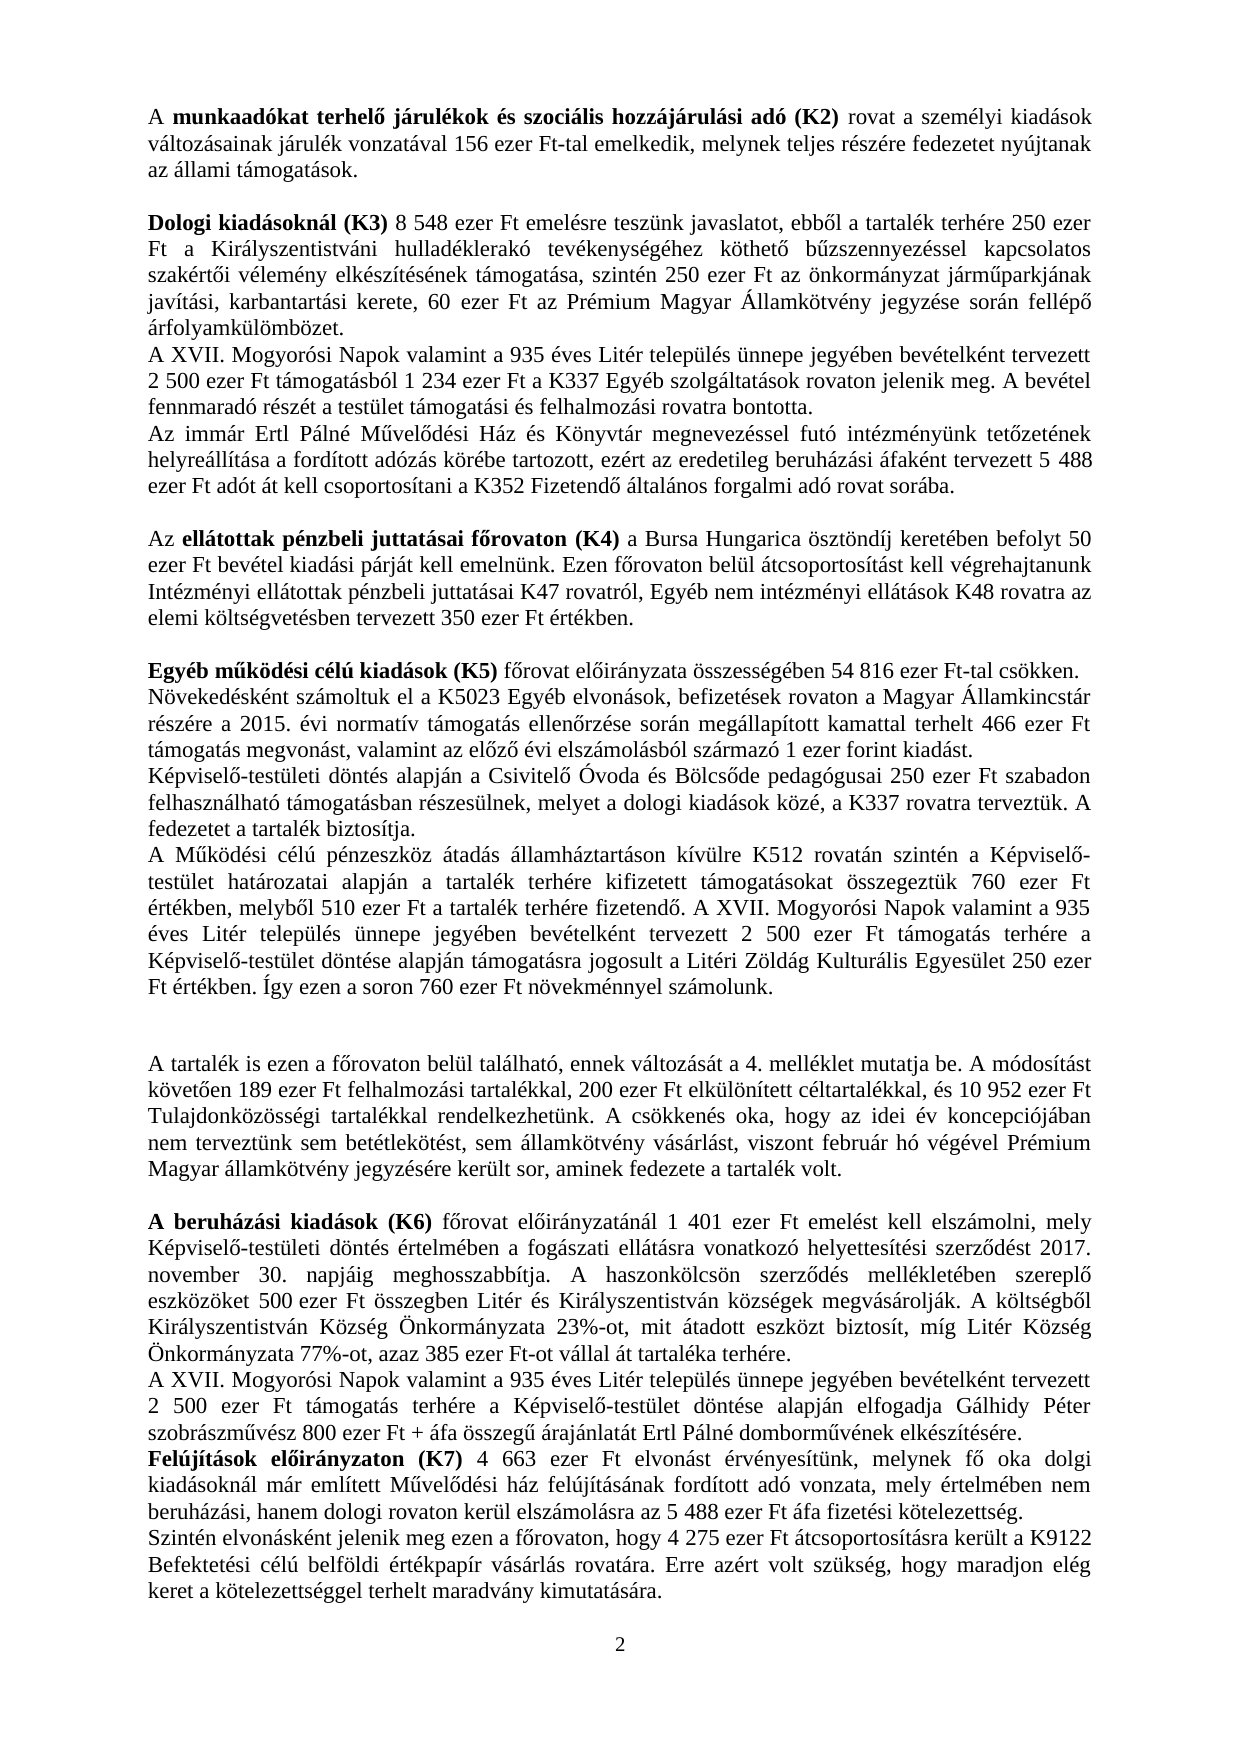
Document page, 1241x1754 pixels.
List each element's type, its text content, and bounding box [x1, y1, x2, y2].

text A Működési célú pénzeszköz átadás államháztartáson kívülre K512 rovatán szintén a Képviselő-testület határozatai alapján a tartalék terhére kifizetett támogatásokat összegeztük 760 ezer Ft értékben, melyből 510 ezer Ft a tartalék terhére fizetendő. A XVII. Mogyorósi Napok valamint a 935 éves Litér település ünnepe jegyében bevételként tervezett 2 500 ezer Ft támogatás terhére a Képviselő-testület döntése alapján támogatásra jogosult a Litéri Zöldág Kulturális Egyesület 250 ezer Ft értékben. Így ezen a soron 760 ezer Ft növekménnyel számolunk. [148, 841, 1093, 999]
text A tartalék is ezen a főrovaton belül található, ennek változását a 4. melléklet mutatja be. A módosítást követően 189 ezer Ft felhalmozási tartalékkal, 200 ezer Ft elkülönített céltartalékkal, és 10 952 ezer Ft Tulajdonközösségi tartalékkal rendelkezhetünk. A csökkenés oka, hogy az idei év koncepciójában nem terveztünk sem betétlekötést, sem államkötvény vásárlást, viszont február hó végével Prémium Magyar államkötvény jegyzésére került sor, aminek fedezete a tartalék volt. [148, 1050, 1093, 1182]
text Növekedésként számoltuk el a K5023 Egyéb elvonások, befizetések rovaton a Magyar Államkincstár részére a 2015. évi normatív támogatás ellenőrzése során megállapított kamattal terhelt 466 ezer Ft támogatás megvonást, valamint az előző évi elszámolásból származó 1 ezer forint kiadást. [148, 683, 1093, 762]
text Az immár Ertl Pálné Művelődési Ház és Könyvtár megnevezéssel futó intézményünk tetőzetének helyreállítása a fordított adózás körébe tartozott, ezért az eredetileg beruházási áfaként tervezett 5 488 ezer Ft adót át kell csoportosítani a K352 Fizetendő általános forgalmi adó rovat sorába. [148, 420, 1093, 499]
text A beruházási kiadások (K6) főrovat előirányzatánál 1 401 ezer Ft emelést kell elszámolni, mely Képviselő-testületi döntés értelmében a fogászati ellátásra vonatkozó helyettesítési szerződést 2017. november 30. napjáig meghosszabbítja. A haszonkölcsön szerződés mellékletében szereplő eszközöket 500 ezer Ft összegben Litér és Királyszentistván községek megvásárolják. A költségből Királyszentistván Község Önkormányzata 23%-ot, mit átadott eszközt biztosít, míg Litér Község Önkormányzata 77%-ot, azaz 385 ezer Ft-ot vállal át tartaléka terhére. [148, 1208, 1093, 1366]
text Dologi kiadásoknál (K3) 8 548 ezer Ft emelésre teszünk javaslatot, ebből a tartalék terhére 250 ezer Ft a Királyszentistváni hulladéklerakó tevékenységéhez köthető bűzszennyezéssel kapcsolatos szakértői vélemény elkészítésének támogatása, szintén 250 ezer Ft az önkormányzat járműparkjának javítási, karbantartási kerete, 60 ezer Ft az Prémium Magyar Államkötvény jegyzése során fellépő árfolyamkülömbözet. [148, 209, 1093, 341]
text Szintén elvonásként jelenik meg ezen a főrovaton, hogy 4 275 ezer Ft átcsoportosításra került a K9122 Befektetési célú belföldi értékpapír vásárlás rovatára. Erre azért volt szükség, hogy maradjon elég keret a kötelezettséggel terhelt maradvány kimutatására. [148, 1524, 1093, 1603]
text Képviselő-testületi döntés alapján a Csivitelő Óvoda és Bölcsőde pedagógusai 250 ezer Ft szabadon felhasználható támogatásban részesülnek, melyet a dologi kiadások közé, a K337 rovatra terveztük. A fedezetet a tartalék biztosítja. [148, 762, 1093, 841]
text Felújítások előirányzaton (K7) 4 663 ezer Ft elvonást érvényesítünk, melynek fő oka dolgi kiadásoknál már említett Művelődési ház felújításának fordított adó vonzata, mely értelmében nem beruházási, hanem dologi rovaton kerül elszámolásra az 5 488 ezer Ft áfa fizetési kötelezettség. [148, 1445, 1093, 1524]
text A XVII. Mogyorósi Napok valamint a 935 éves Litér település ünnepe jegyében bevételként tervezett 2 500 ezer Ft támogatásból 1 234 ezer Ft a K337 Egyéb szolgáltatások rovaton jelenik meg. A bevétel fennmaradó részét a testület támogatási és felhalmozási rovatra bontotta. [148, 341, 1093, 420]
text Egyéb működési célú kiadások (K5) főrovat előirányzata összességében 54 816 ezer Ft-tal csökken. [148, 657, 1093, 683]
text A munkaadókat terhelő járulékok és szociális hozzájárulási adó (K2) rovat a személyi kiadások változásainak járulék vonzatával 156 ezer Ft-tal emelkedik, melynek teljes részére fedezetet nyújtanak az állami támogatások. [148, 103, 1093, 182]
text A XVII. Mogyorósi Napok valamint a 935 éves Litér település ünnepe jegyében bevételként tervezett 2 500 ezer Ft támogatás terhére a Képviselő-testület döntése alapján elfogadja Gálhidy Péter szobrászművész 800 ezer Ft + áfa összegű árajánlatát Ertl Pálné domborművének elkészítésére. [148, 1366, 1093, 1445]
text Az ellátottak pénzbeli juttatásai főrovaton (K4) a Bursa Hungarica ösztöndíj keretében befolyt 50 ezer Ft bevétel kiadási párját kell emelnünk. Ezen főrovaton belül átcsoportosítást kell végrehajtanunk Intézményi ellátottak pénzbeli juttatásai K47 rovatról, Egyéb nem intézményi ellátások K48 rovatra az elemi költségvetésben tervezett 350 ezer Ft értékben. [148, 525, 1093, 631]
